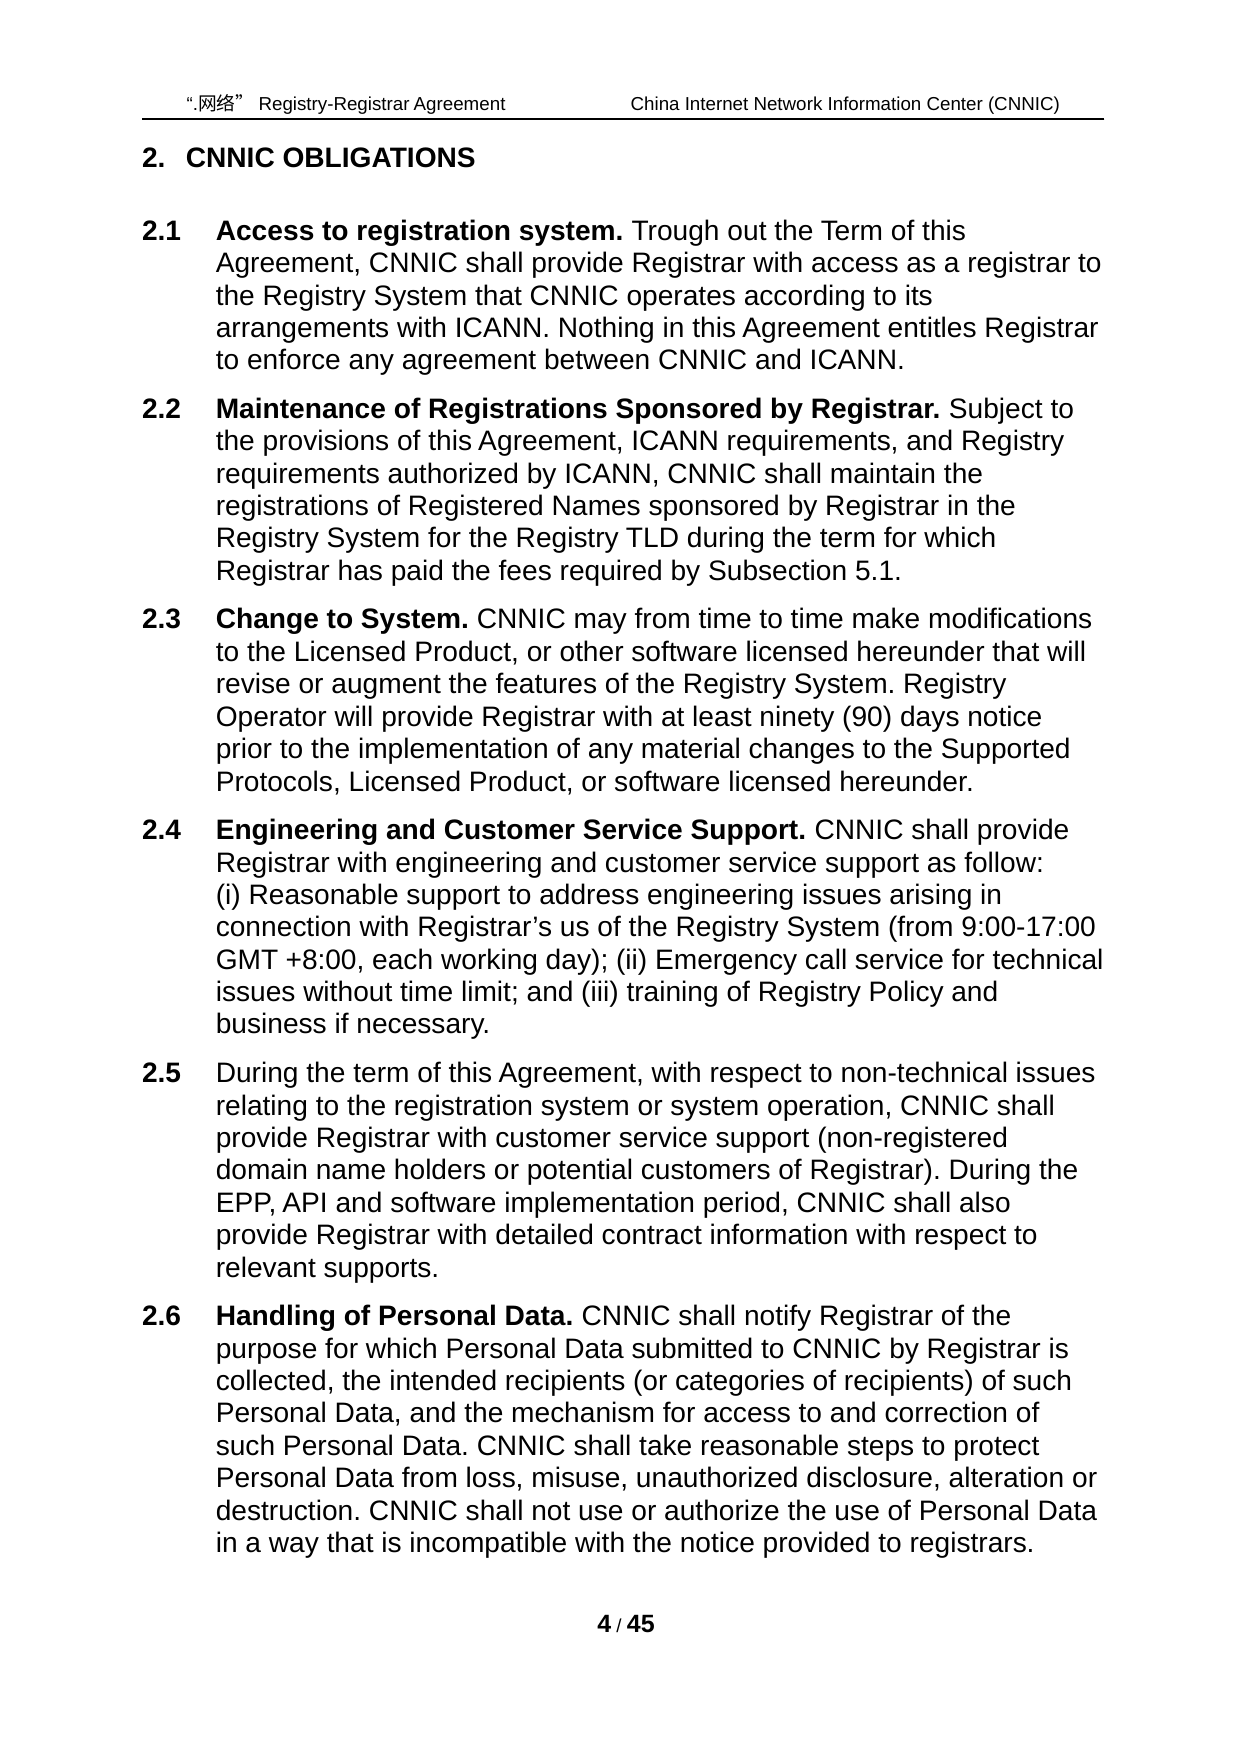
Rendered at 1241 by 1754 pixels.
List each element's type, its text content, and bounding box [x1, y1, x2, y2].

list Access to registration system. Trough out the Term of this Agreement, CNNIC shall provide Registrar with access as a registrar to the Registry System that CNNIC operates according to its arrangements with ICANN. Nothing in this Agreement entitles Registrar to enforce any agreement between CNNIC and ICANN. [142, 214, 1104, 376]
list During the term of this Agreement, with respect to non-technical issues relating to the registration system or system operation, CNNIC shall provide Registrar with customer service support (non-registered domain name holders or potential customers of Registrar). During the EPP, API and software implementation period, CNNIC shall also provide Registrar with detailed contract information with respect to relevant supports. [142, 1056, 1104, 1283]
list Change to System. CNNIC may from time to time make modifications to the Licensed Product, or other software licensed hereunder that will revise or augment the features of the Registry System. Registry Operator will provide Registrar with at least ninety (90) days notice prior to the implementation of any material changes to the Supported Protocols, Licensed Product, or software licensed hereunder. [142, 602, 1104, 797]
list Handling of Personal Data. CNNIC shall notify Registrar of the purpose for which Personal Data submitted to CNNIC by Registrar is collected, the intended recipients (or categories of recipients) of such Personal Data, and the mechanism for access to and correction of such Personal Data. CNNIC shall take reasonable steps to protect Personal Data from loss, misuse, unauthorized disclosure, alteration or destruction. CNNIC shall not use or authorize the use of Personal Data in a way that is incompatible with the notice provided to registrars. [142, 1299, 1104, 1558]
subtitle CNNIC OBLIGATIONS [142, 141, 1104, 174]
list Maintenance of Registrations Sponsored by Registrar. Subject to the provisions of this Agreement, ICANN requirements, and Registry requirements authorized by ICANN, CNNIC shall maintain the registrations of Registered Names sponsored by Registrar in the Registry System for the Registry TLD during the term for which Registrar has paid the fees required by Subsection 5.1. [142, 392, 1104, 586]
list Engineering and Customer Service Support. CNNIC shall provide Registrar with engineering and customer service support as follow: (i) Reasonable support to address engineering issues arising in connection with Registrar’s us of the Registry System (from 9:00-17:00 GMT +8:00, each working day); (ii) Emergency call service for technical issues without time limit; and (iii) training of Registry Policy and business if necessary. [142, 813, 1104, 1040]
